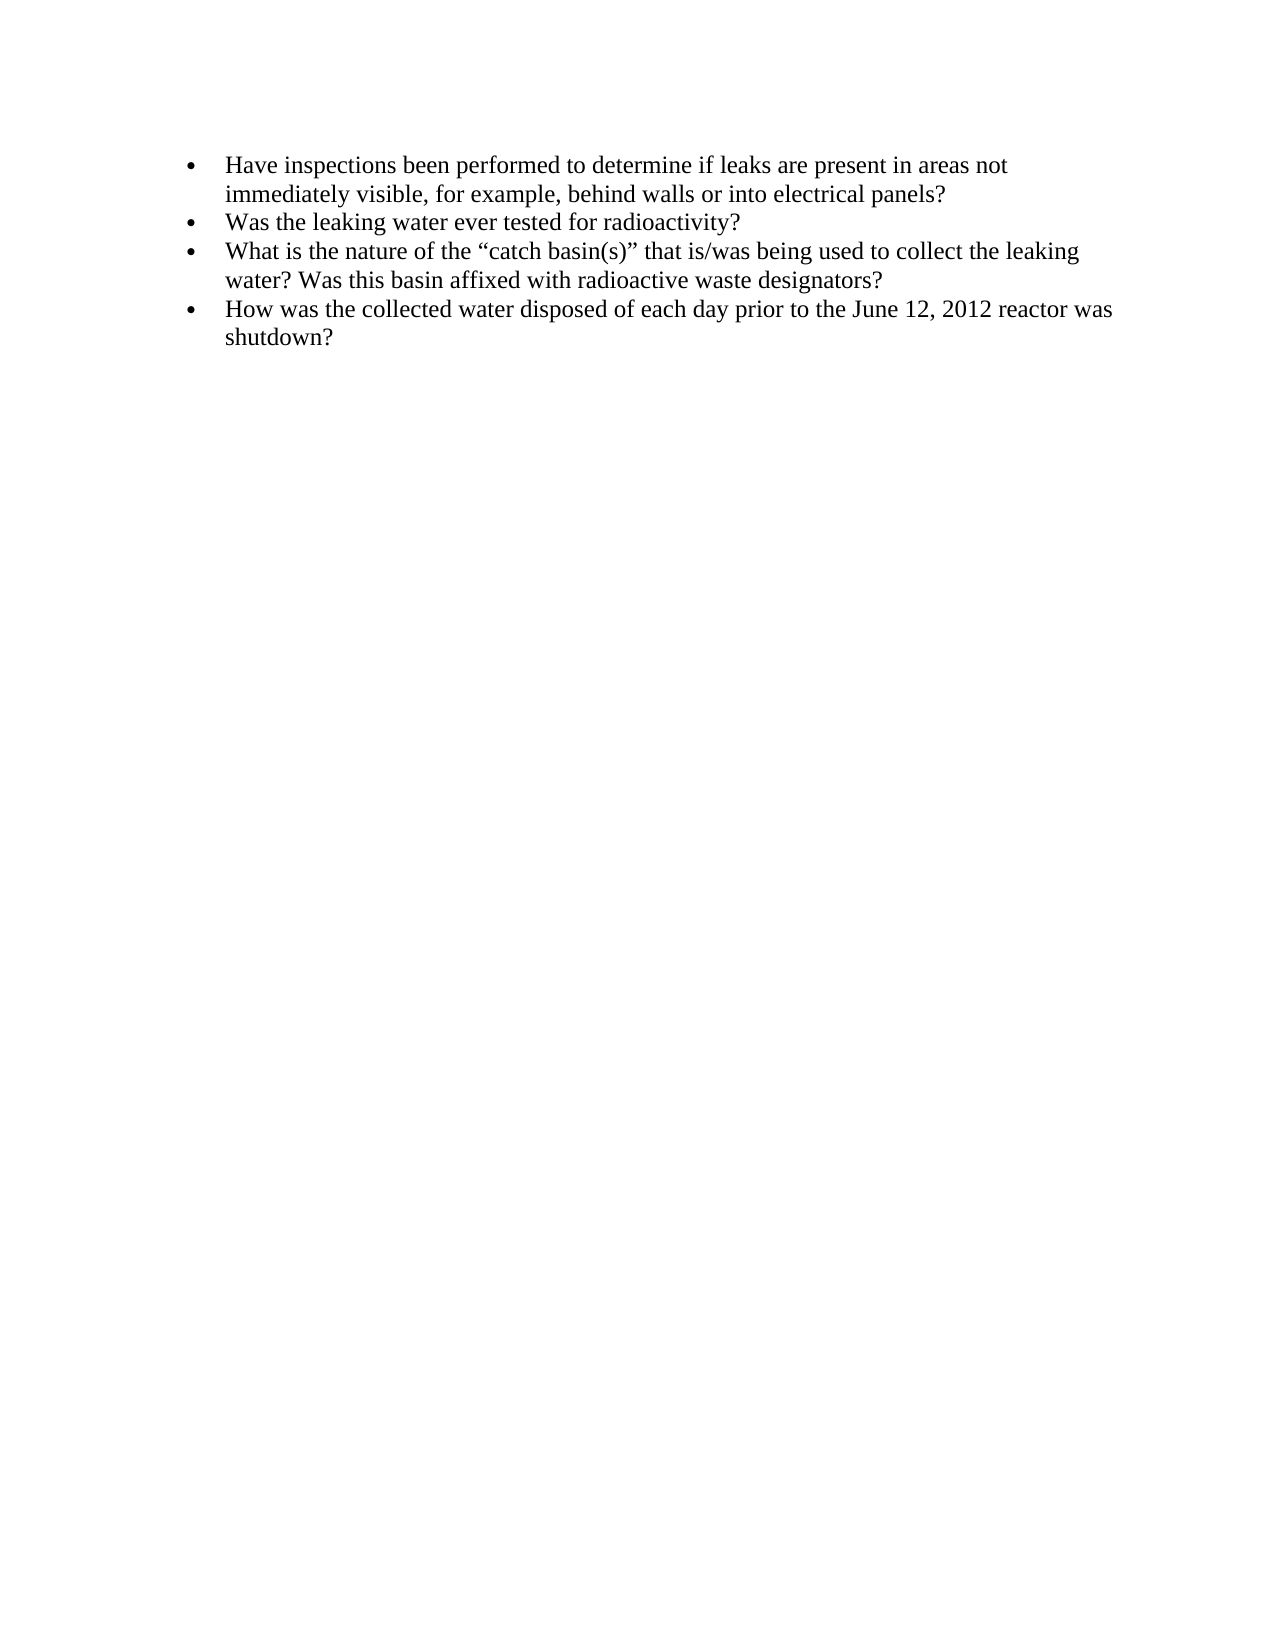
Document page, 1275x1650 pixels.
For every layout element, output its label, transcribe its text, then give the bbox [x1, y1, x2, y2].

list Was the leaking water ever tested for radioactivity? [187, 207, 1125, 236]
list What is the nature of the “catch basin(s)” that is/was being used to collect the leaking water? Was this basin affixed with radioactive waste designators? [187, 236, 1125, 294]
list Have inspections been performed to determine if leaks are present in areas not immediately visible, for example, behind walls or into electrical panels? [187, 150, 1125, 207]
list How was the collected water disposed of each day prior to the June 12, 2012 reactor was shutdown? [187, 294, 1125, 351]
